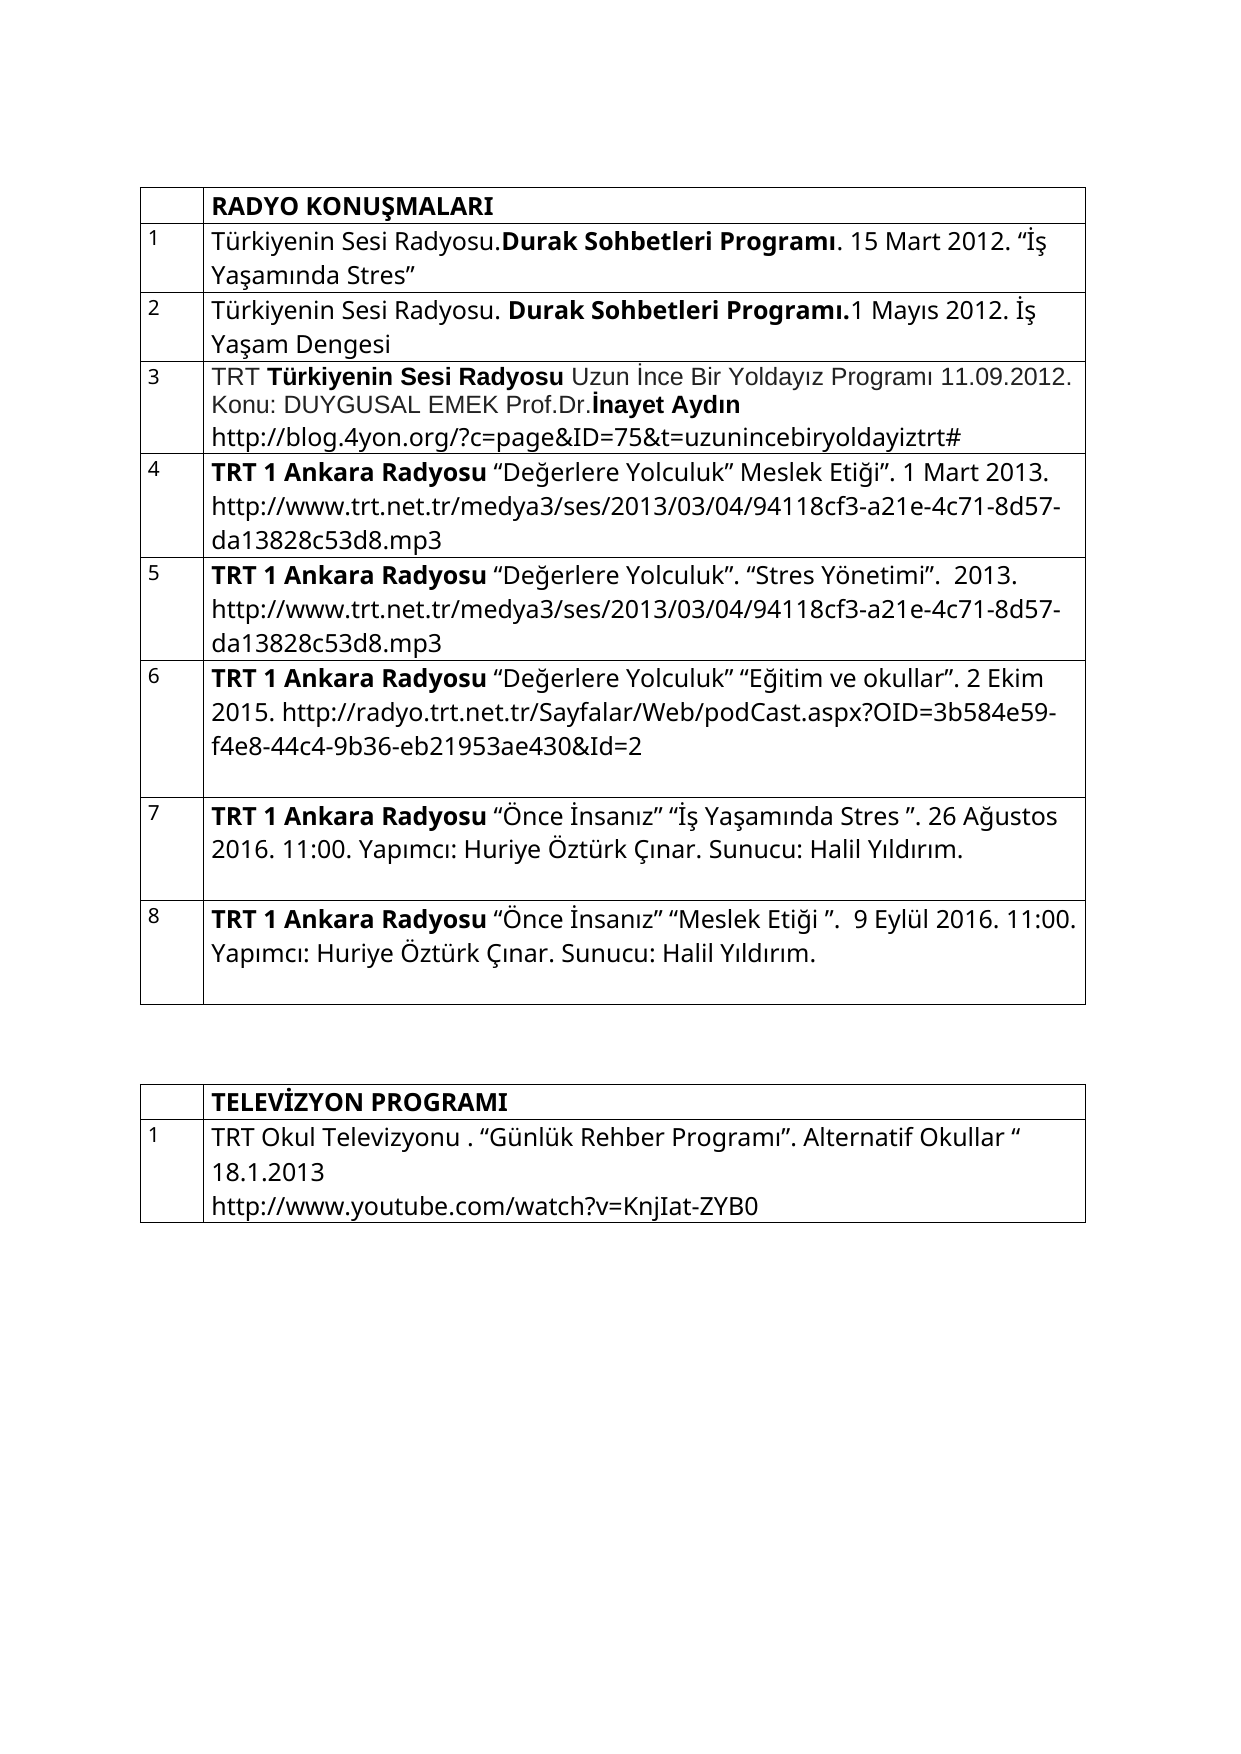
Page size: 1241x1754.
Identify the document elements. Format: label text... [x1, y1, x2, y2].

table_cell 1 [141, 224, 203, 292]
table_cell Türkiyenin Sesi Radyosu. Durak Sohbetleri Programı.1 Mayıs 2012. İş Yaşam Dengesi [204, 293, 1085, 361]
table_cell 2 [141, 293, 203, 361]
table_cell TRT 1 Ankara Radyosu “Önce İnsanız” “İş Yaşamında Stres ”. 26 Ağustos 2016. 11:00. Yapımcı: Huriye Öztürk Çınar. Sunucu: Halil Yıldırım. [204, 798, 1085, 900]
table_header RADYO KONUŞMALARI [204, 188, 1085, 222]
table_cell 1 [141, 1120, 203, 1222]
table_cell TRT 1 Ankara Radyosu “Değerlere Yolculuk”. “Stres Yönetimi”. 2013. http://www.trt.net.tr/medya3/ses/2013/03/04/94118cf3-a21e-4c71-8d57-da13828c53d8.mp3 [204, 558, 1085, 660]
table_cell TRT 1 Ankara Radyosu “Değerlere Yolculuk” “Eğitim ve okullar”. 2 Ekim 2015. http://radyo.trt.net.tr/Sayfalar/Web/podCast.aspx?OID=3b584e59-f4e8-44c4-9b36-eb21953ae430&Id=2 [204, 661, 1085, 797]
table_cell 8 [141, 901, 203, 1003]
table_cell 5 [141, 558, 203, 660]
table_cell 6 [141, 661, 203, 797]
table_cell Türkiyenin Sesi Radyosu.Durak Sohbetleri Programı. 15 Mart 2012. “İş Yaşamında Stres” [204, 224, 1085, 292]
table_cell TRT 1 Ankara Radyosu “Değerlere Yolculuk” Meslek Etiği”. 1 Mart 2013. http://www.trt.net.tr/medya3/ses/2013/03/04/94118cf3-a21e-4c71-8d57-da13828c53d8.mp3 [204, 454, 1085, 557]
table_cell TRT Türkiyenin Sesi Radyosu Uzun İnce Bir Yoldayız Programı 11.09.2012. Konu: DUYGUSAL EMEK Prof.Dr.İnayet Aydın http://blog.4yon.org/?c=page&ID=75&t=uzunincebiryoldayiztrt# [204, 362, 1085, 453]
table_cell 4 [141, 454, 203, 557]
table_header [141, 188, 203, 222]
table_cell TRT 1 Ankara Radyosu “Önce İnsanız” “Meslek Etiği ”. 9 Eylül 2016. 11:00. Yapımcı: Huriye Öztürk Çınar. Sunucu: Halil Yıldırım. [204, 901, 1085, 1003]
table_header TELEVİZYON PROGRAMI [204, 1085, 1085, 1119]
table_cell TRT Okul Televizyonu . “Günlük Rehber Programı”. Alternatif Okullar “ 18.1.2013 http://www.youtube.com/watch?v=KnjIat-ZYB0 [204, 1120, 1085, 1222]
table_cell 7 [141, 798, 203, 900]
table_cell 3 [141, 362, 203, 453]
table_header [141, 1085, 203, 1119]
